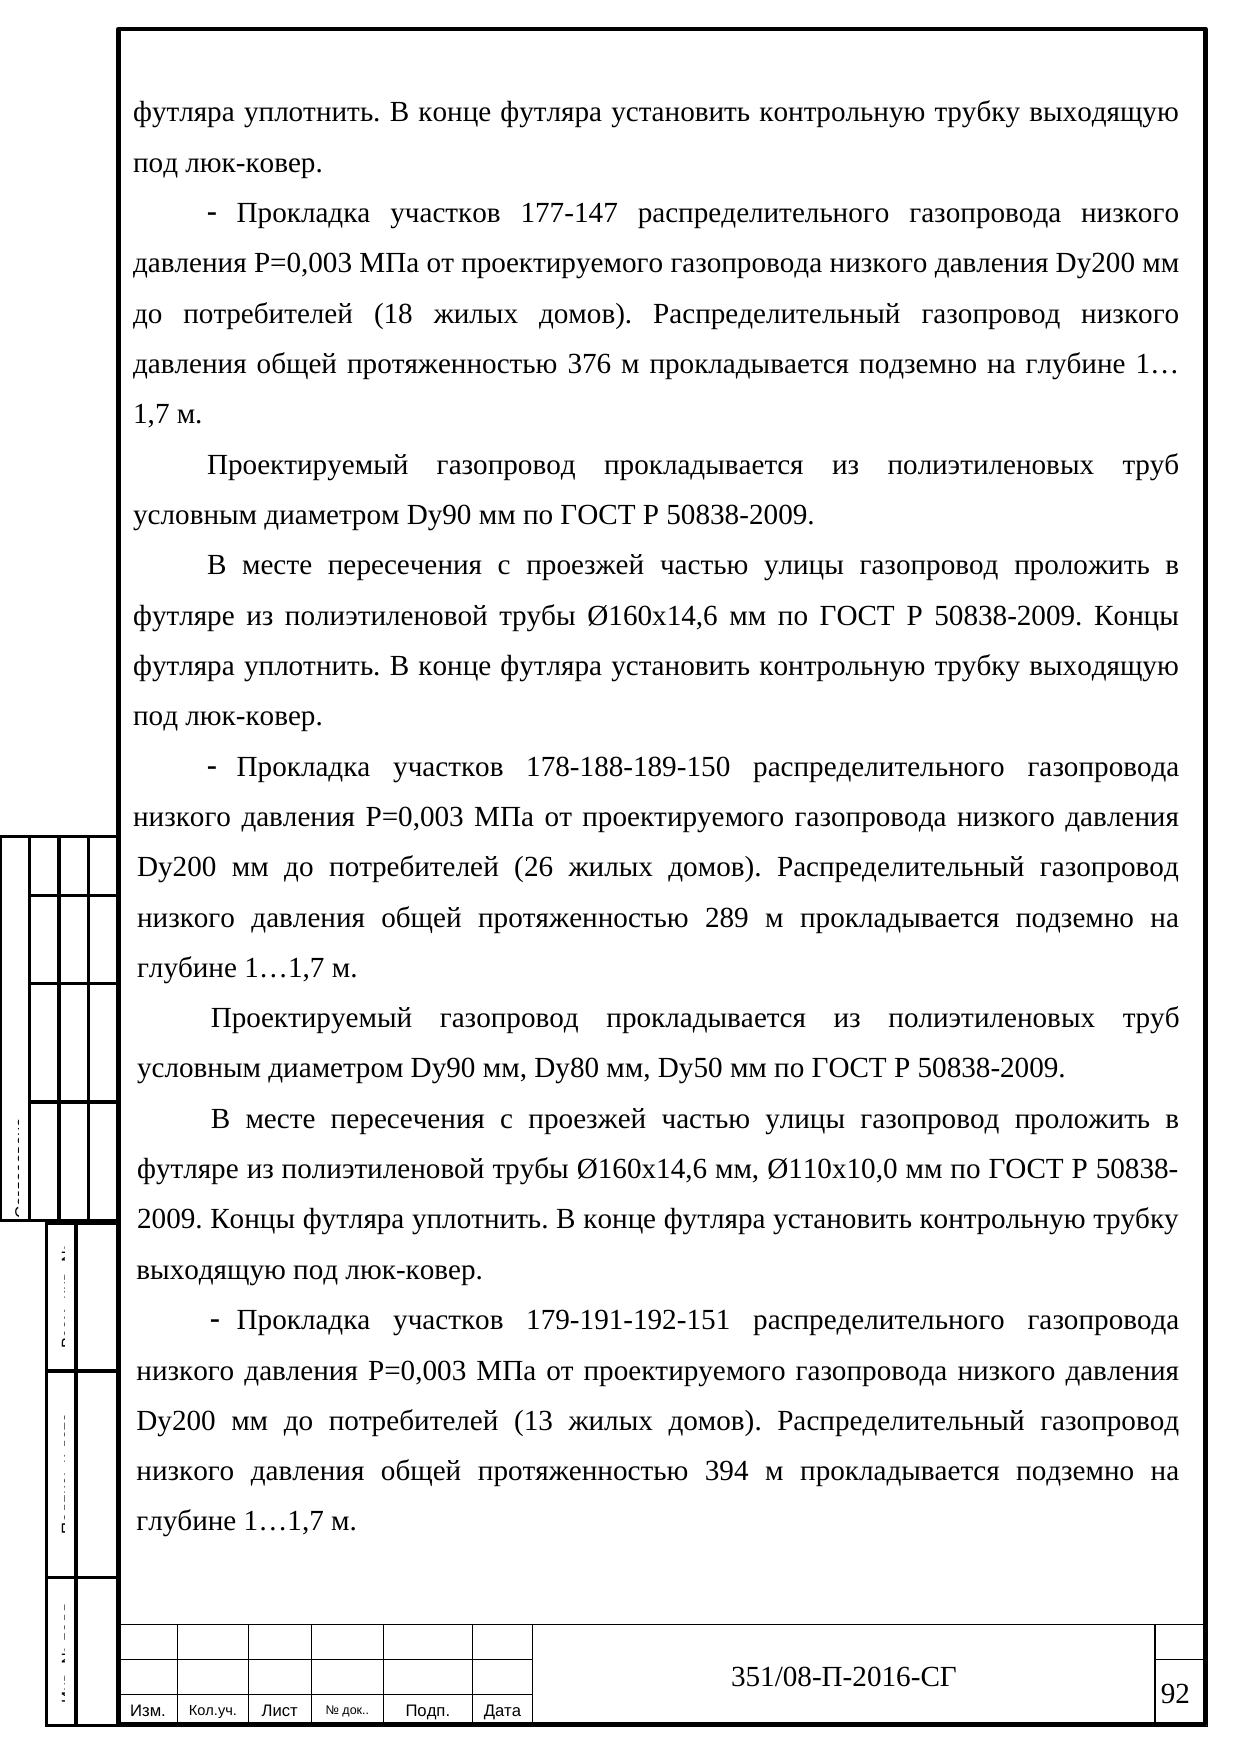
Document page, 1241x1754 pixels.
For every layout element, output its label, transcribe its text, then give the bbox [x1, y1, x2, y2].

list Прокладка участков 177-147 распределительного газопровода низкого давления Р=0,003 МПа от проектируемого газопровода низкого давления Dу200 мм до потребителей (18 жилых домов). Распределительный газопровод низкого давления общей протяженностью 376 м прокладывается подземно на глубине 1…1,7 м. [133, 195, 1180, 430]
list Прокладка участков 179-191-192-151 распределительного газопровода низкого давления Р=0,003 МПа от проектируемого газопровода низкого давления Dу200 мм до потребителей (13 жилых домов). Распределительный газопровод низкого давления общей протяженностью 394 м прокладывается подземно на глубине 1…1,7 м. [133, 1302, 1180, 1537]
list Прокладка участков 178-188-189-150 распределительного газопровода низкого давления Р=0,003 МПа от проектируемого газопровода низкого давления Dу200 мм до потребителей (26 жилых домов). Распределительный газопровод низкого давления общей протяженностью 289 м прокладывается подземно на глубине 1…1,7 м. [133, 749, 1180, 983]
text Проектируемый газопровод прокладывается из полиэтиленовых труб условным диаметром Dу90 мм по ГОСТ Р 50838-2009. [133, 447, 1180, 531]
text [133, 94, 1180, 178]
text В месте пересечения с проезжей частью улицы газопровод проложить в футляре из полиэтиленовой трубы Ø160х14,6 мм, Ø110х10,0 мм по ГОСТ Р 50838-2009. Концы футляра уплотнить. В конце футляра установить контрольную трубку выходящую под люк-ковер. [133, 1101, 1180, 1285]
text Проектируемый газопровод прокладывается из полиэтиленовых труб условным диаметром Dу90 мм, Dу80 мм, Dу50 мм по ГОСТ Р 50838-2009. [133, 1000, 1180, 1084]
